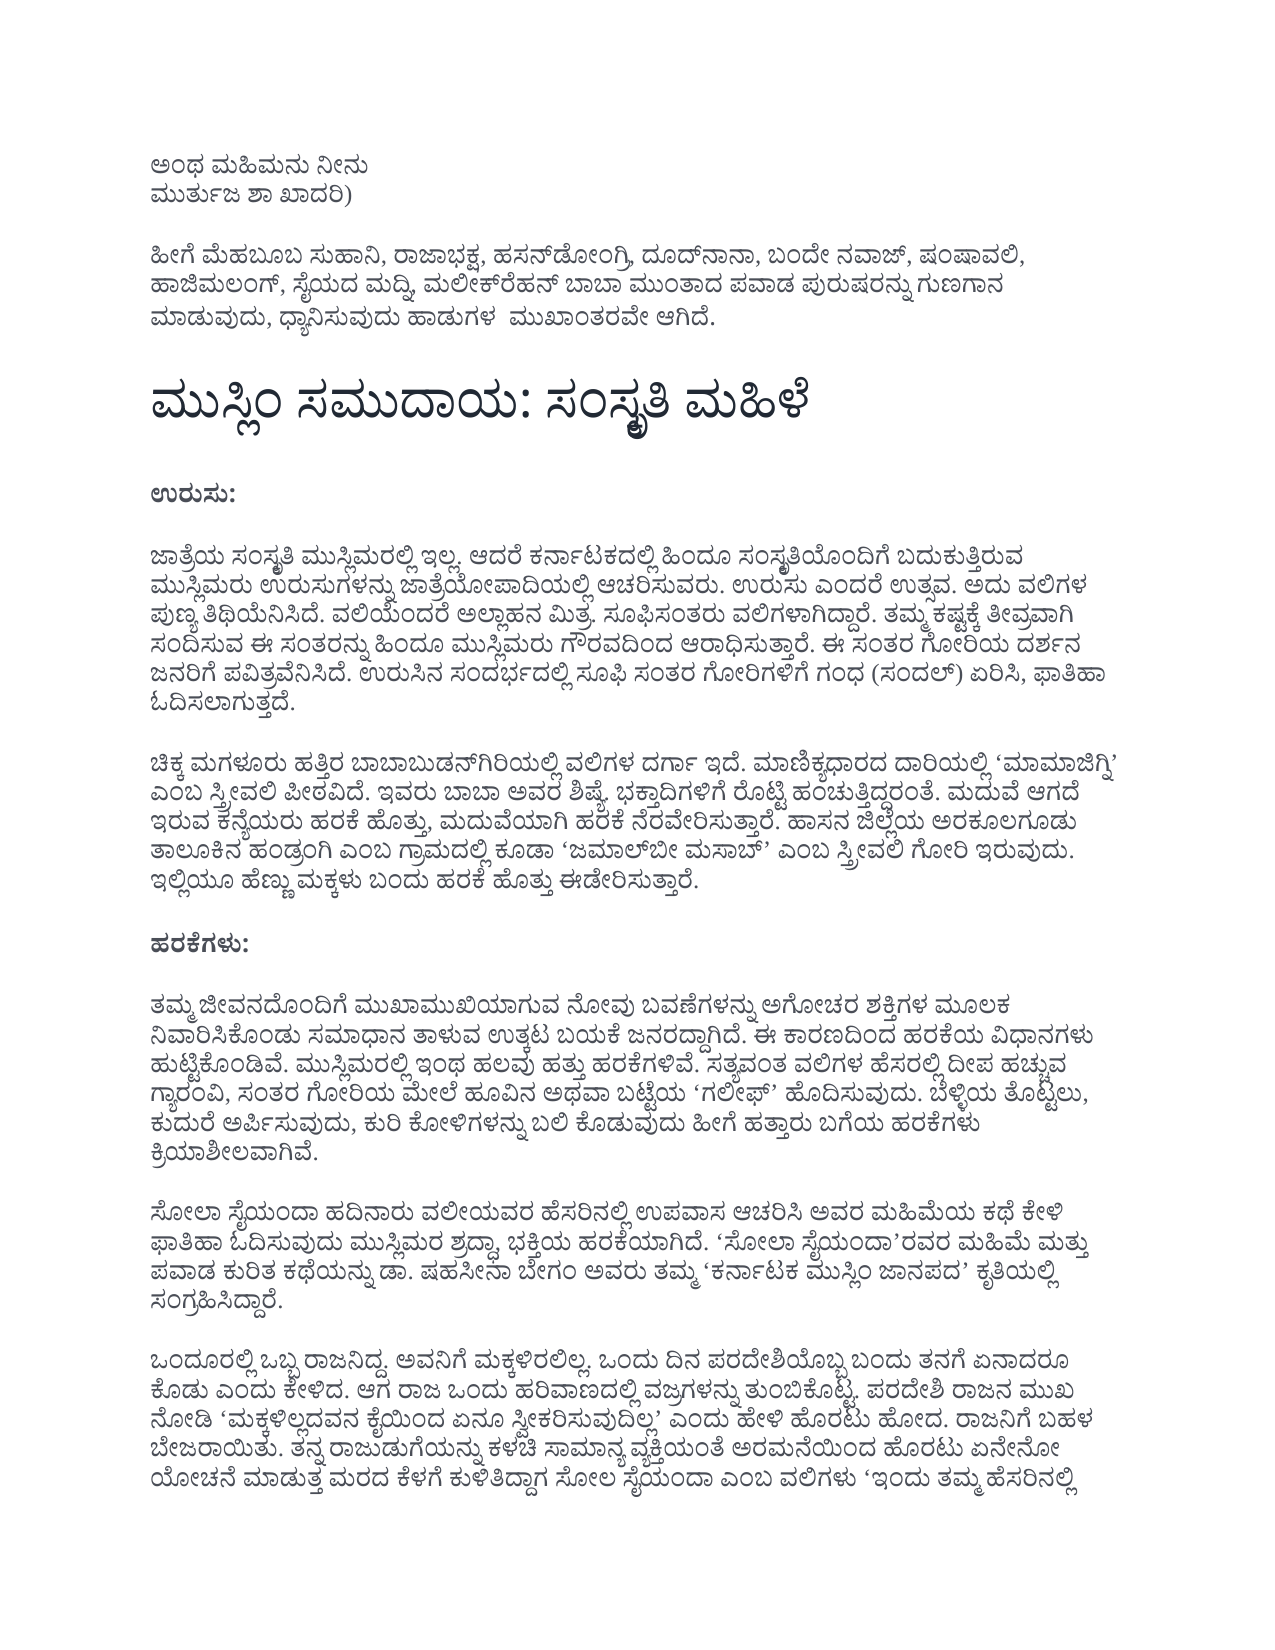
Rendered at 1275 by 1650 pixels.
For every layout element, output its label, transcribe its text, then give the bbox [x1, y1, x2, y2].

text ಸೋಲಾ ಸೈಯಂದಾ ಹದಿನಾರು ವಲೀಯವರ ಹೆಸರಿನಲ್ಲಿ ಉಪವಾಸ ಆಚರಿಸಿ ಅವರ ಮಹಿಮೆಯ ಕಥೆ ಕೇಳಿ ಫಾತಿಹಾ ಓದಿಸುವುದು ಮುಸ್ಲಿಮರ ಶ್ರದ್ಧಾ, ಭಕ್ತಿಯ ಹರಕೆಯಾಗಿದೆ. ‘ಸೋಲಾ ಸೈಯಂದಾ’ರವರ ಮಹಿಮೆ ಮತ್ತು ಪವಾಡ ಕುರಿತ ಕಥೆಯನ್ನು ಡಾ. ಷಹಸೀನಾ ಬೇಗಂ ಅವರು ತಮ್ಮ ‘ಕರ್ನಾಟಕ ಮುಸ್ಲಿಂ ಜಾನಪದ’ ಕೃತಿಯಲ್ಲಿ ಸಂಗ್ರಹಿಸಿದ್ದಾರೆ. [150, 1197, 1125, 1314]
text ತಮ್ಮ ಜೀವನದೊಂದಿಗೆ ಮುಖಾಮುಖಿಯಾಗುವ ನೋವು ಬವಣೆಗಳನ್ನು ಅಗೋಚರ ಶಕ್ತಿಗಳ ಮೂಲಕ ನಿವಾರಿಸಿಕೊಂಡು ಸಮಾಧಾನ ತಾಳುವ ಉತ್ಕಟ ಬಯಕೆ ಜನರದ್ದಾಗಿದೆ. ಈ ಕಾರಣದಿಂದ ಹರಕೆಯ ವಿಧಾನಗಳು ಹುಟ್ಟಿಕೊಂಡಿವೆ. ಮುಸ್ಲಿಮರಲ್ಲಿ ಇಂಥ ಹಲವು ಹತ್ತು ಹರಕೆಗಳಿವೆ. ಸತ್ಯವಂತ ವಲಿಗಳ ಹೆಸರಲ್ಲಿ ದೀಪ ಹಚ್ಚುವ ಗ್ಯಾರಂವಿ, ಸಂತರ ಗೋರಿಯ ಮೇಲೆ ಹೂವಿನ ಅಥವಾ ಬಟ್ಟೆಯ ‘ಗಲೀಫ್‌’ ಹೊದಿಸುವುದು. ಬೆಳ್ಳಿಯ ತೊಟ್ಟಲು, ಕುದುರೆ ಅರ್ಪಿಸುವುದು, ಕುರಿ ಕೋಳಿಗಳನ್ನು ಬಲಿ ಕೊಡುವುದು ಹೀಗೆ ಹತ್ತಾರು ಬಗೆಯ ಹರಕೆಗಳು ಕ್ರಿಯಾಶೀಲವಾಗಿವೆ. [150, 991, 1125, 1166]
text ಉರುಸು: [150, 476, 1125, 509]
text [150, 150, 1125, 208]
text ಹರಕೆಗಳು: [150, 925, 1125, 959]
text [150, 1346, 1125, 1492]
subtitle ಮುಸ್ಲಿಂ ಸಮುದಾಯ: ಸಂಸ್ಕೃತಿ ಮಹಿಳೆ [150, 364, 1125, 432]
text ಹೀಗೆ ಮೆಹಬೂಬ ಸುಹಾನಿ, ರಾಜಾಭಕ್ಷ, ಹಸನ್‌ಡೋಂಗ್ರಿ, ದೂದ್‌ನಾನಾ, ಬಂದೇ ನವಾಜ್‌, ಷಂಷಾವಲಿ, ಹಾಜಿಮಲಂಗ್‌, ಸೈಯದ ಮದ್ನಿ, ಮಲೀಕ್‌ರೆಹನ್‌ ಬಾಬಾ ಮುಂತಾದ ಪವಾಡ ಪುರುಷರನ್ನು ಗುಣಗಾನ ಮಾಡುವುದು, ಧ್ಯಾನಿಸುವುದು ಹಾಡುಗಳ ಮುಖಾಂತರವೇ ಆಗಿದೆ. [150, 240, 1125, 332]
text ಚಿಕ್ಕ ಮಗಳೂರು ಹತ್ತಿರ ಬಾಬಾಬುಡನ್‌ಗಿರಿಯಲ್ಲಿ ವಲಿಗಳ ದರ್ಗಾ ಇದೆ. ಮಾಣಿಕ್ಯಧಾರದ ದಾರಿಯಲ್ಲಿ ‘ಮಾಮಾಜಿಗ್ನಿ’ ಎಂಬ ಸ್ತ್ರೀವಲಿ ಪೀಠವಿದೆ. ಇವರು ಬಾಬಾ ಅವರ ಶಿಷ್ಯೆ. ಭಕ್ತಾದಿಗಳಿಗೆ ರೊಟ್ಟಿ ಹಂಚುತ್ತಿದ್ದರಂತೆ. ಮದುವೆ ಆಗದೆ ಇರುವ ಕನ್ಯೆಯರು ಹರಕೆ ಹೊತ್ತು, ಮದುವೆಯಾಗಿ ಹರಕೆ ನೆರವೇರಿಸುತ್ತಾರೆ. ಹಾಸನ ಜಿಲ್ಲೆಯ ಅರಕೂಲಗೂಡು ತಾಲೂಕಿನ ಹಂಡ್ರಂಗಿ ಎಂಬ ಗ್ರಾಮದಲ್ಲಿ ಕೂಡಾ ‘ಜಮಾಲ್‌ಬೀ ಮಸಾಬ್‌’ ಎಂಬ ಸ್ತ್ರೀವಲಿ ಗೋರಿ ಇರುವುದು. ಇಲ್ಲಿಯೂ ಹೆಣ್ಣು ಮಕ್ಕಳು ಬಂದು ಹರಕೆ ಹೊತ್ತು ಈಡೇರಿಸುತ್ತಾರೆ. [150, 748, 1125, 894]
text ಜಾತ್ರೆಯ ಸಂಸ್ಕೃತಿ ಮುಸ್ಲಿಮರಲ್ಲಿ ಇಲ್ಲ. ಆದರೆ ಕರ್ನಾಟಕದಲ್ಲಿ ಹಿಂದೂ ಸಂಸ್ಕೃತಿಯೊಂದಿಗೆ ಬದುಕುತ್ತಿರುವ ಮುಸ್ಲಿಮರು ಉರುಸುಗಳನ್ನು ಜಾತ್ರೆಯೋಪಾದಿಯಲ್ಲಿ ಆಚರಿಸುವರು. ಉರುಸು ಎಂದರೆ ಉತ್ಸವ. ಅದು ವಲಿಗಳ ಪುಣ್ಯ ತಿಥಿಯೆನಿಸಿದೆ. ವಲಿಯೆಂದರೆ ಅಲ್ಲಾಹನ ಮಿತ್ರ. ಸೂಫಿಸಂತರು ವಲಿಗಳಾಗಿದ್ದಾರೆ. ತಮ್ಮ ಕಷ್ಟಕ್ಕೆ ತೀವ್ರವಾಗಿ ಸಂದಿಸುವ ಈ ಸಂತರನ್ನು ಹಿಂದೂ ಮುಸ್ಲಿಮರು ಗೌರವದಿಂದ ಆರಾಧಿಸುತ್ತಾರೆ. ಈ ಸಂತರ ಗೋರಿಯ ದರ್ಶನ ಜನರಿಗೆ ಪವಿತ್ರವೆನಿಸಿದೆ. ಉರುಸಿನ ಸಂದರ್ಭದಲ್ಲಿ ಸೂಫಿ ಸಂತರ ಗೋರಿಗಳಿಗೆ ಗಂಧ (ಸಂದಲ್‌) ಏರಿಸಿ, ಫಾತಿಹಾ ಓದಿಸಲಾಗುತ್ತದೆ. [150, 541, 1125, 716]
